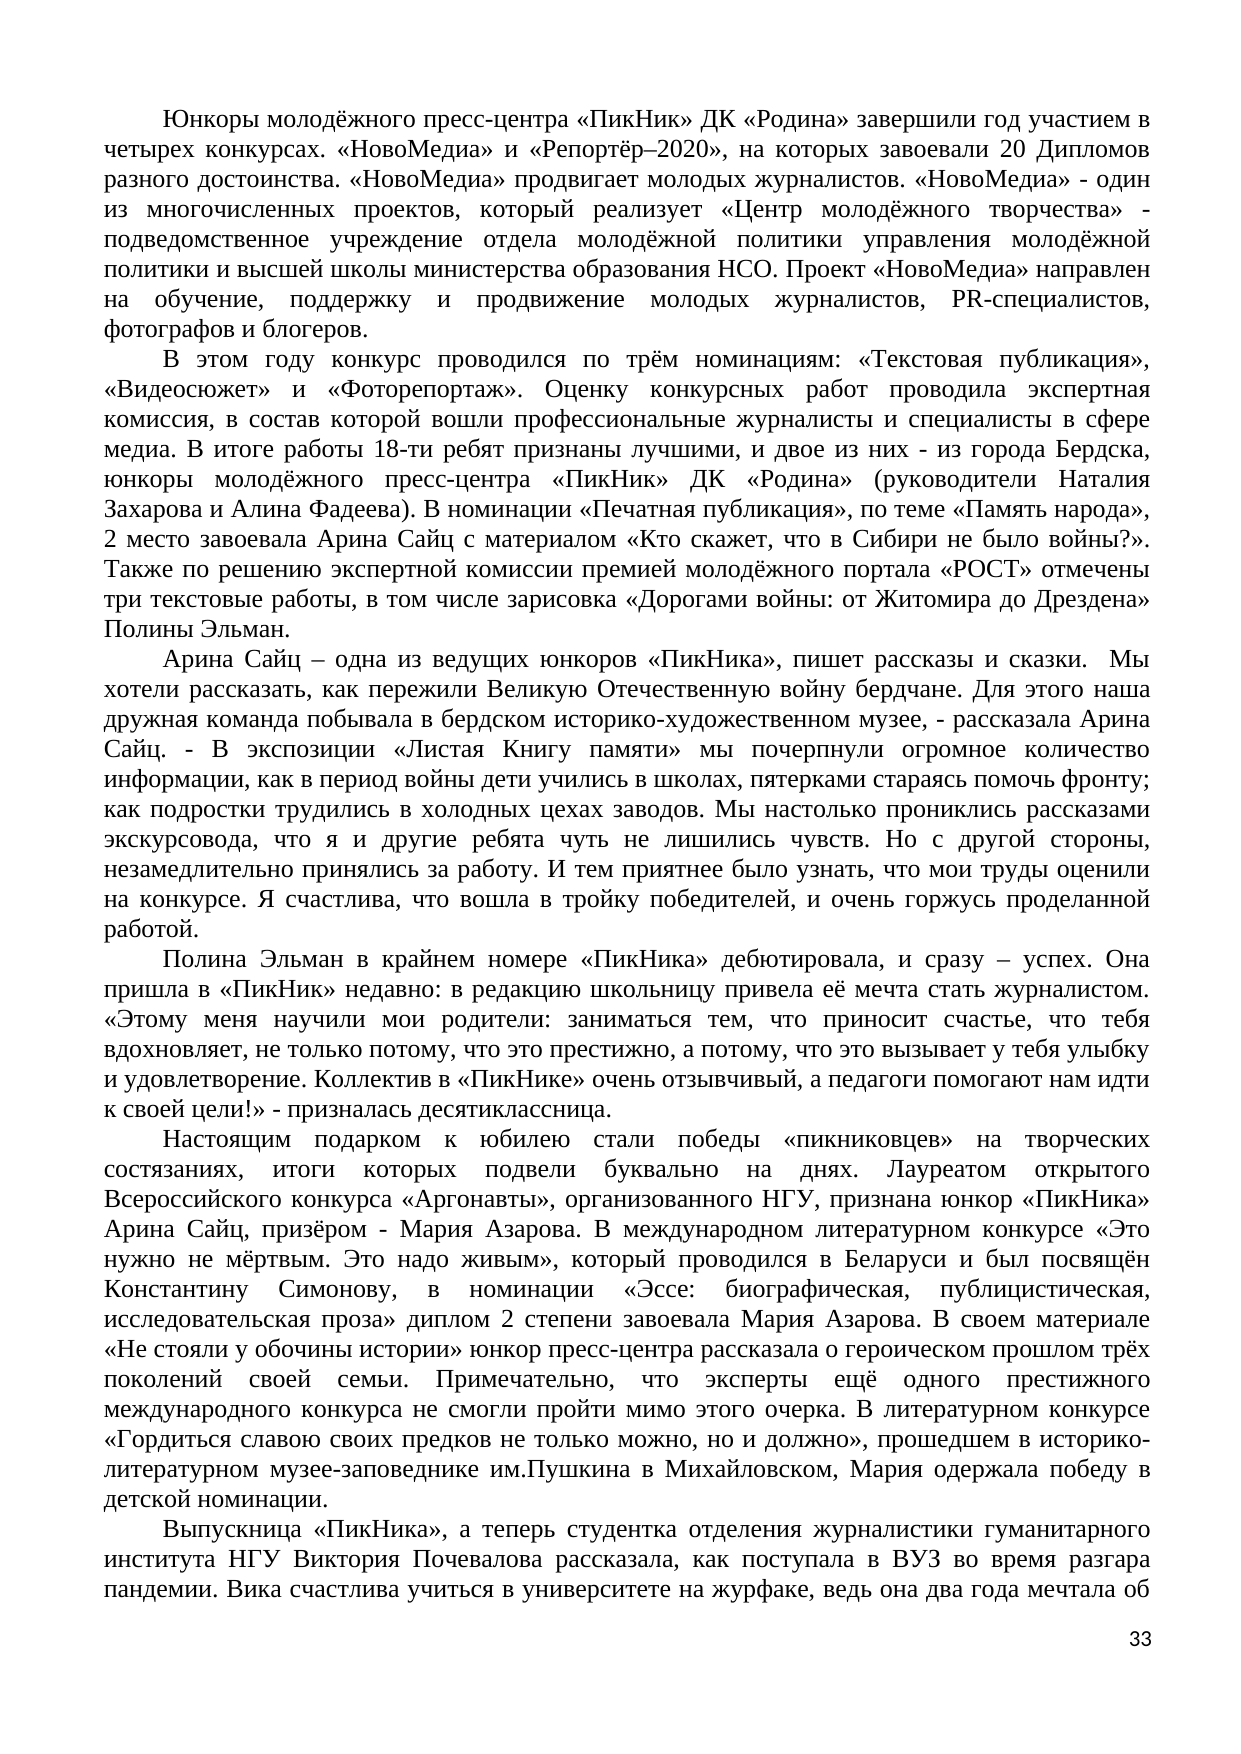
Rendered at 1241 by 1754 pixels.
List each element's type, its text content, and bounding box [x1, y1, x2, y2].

text В этом году конкурс проводился по трём номинациям: «Текстовая публикация», «Видеосюжет» и «Фоторепортаж». Оценку конкурсных работ проводила экспертная комиссия, в состав которой вошли профессиональные журналисты и специалисты в сфере медиа. В итоге работы 18-ти ребят признаны лучшими, и двое из них - из города Бердска, юнкоры молодёжного пресс-центра «ПикНик» ДК «Родина» (руководители Наталия Захарова и Алина Фадеева). В номинации «Печатная публикация», по теме «Память народа», 2 место завоевала Арина Сайц с материалом «Кто скажет, что в Сибири не было войны?». Также по решению экспертной комиссии премией молодёжного портала «РОСТ» отмечены три текстовые работы, в том числе зарисовка «Дорогами войны: от Житомира до Дрездена» Полины Эльман. [103, 343, 1152, 643]
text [103, 1513, 1152, 1603]
text Настоящим подарком к юбилею стали победы «пикниковцев» на творческих состязаниях, итоги которых подвели буквально на днях. Лауреатом открытого Всероссийского конкурса «Аргонавты», организованного НГУ, признана юнкор «ПикНика» Арина Сайц, призёром - Мария Азарова. В международном литературном конкурсе «Это нужно не мёртвым. Это надо живым», который проводился в Беларуси и был посвящён Константину Симонову, в номинации «Эссе: биографическая, публицистическая, исследовательская проза» диплом 2 степени завоевала Мария Азарова. В своем материале «Не стояли у обочины истории» юнкор пресс-центра рассказала о героическом прошлом трёх поколений своей семьи. Примечательно, что эксперты ещё одного престижного международного конкурса не смогли пройти мимо этого очерка. В литературном конкурсе «Гордиться славою своих предков не только можно, но и должно», прошедшем в историко-литературном музее-заповеднике им.Пушкина в Михайловском, Мария одержала победу в детской номинации. [103, 1123, 1152, 1513]
text Юнкоры молодёжного пресс-центра «ПикНик» ДК «Родина» завершили год участием в четырех конкурсах. «НовоМедиа» и «Репортёр–2020», на которых завоевали 20 Дипломов разного достоинства. «НовоМедиа» продвигает молодых журналистов. «НовоМедиа» - один из многочисленных проектов, который реализует «Центр молодёжного творчества» - подведомственное учреждение отдела молодёжной политики управления молодёжной политики и высшей школы министерства образования НСО. Проект «НовоМедиа» направлен на обучение, поддержку и продвижение молодых журналистов, PR-специалистов, фотографов и блогеров. [103, 103, 1152, 343]
text Арина Сайц – одна из ведущих юнкоров «ПикНика», пишет рассказы и сказки. Мы хотели рассказать, как пережили Великую Отечественную войну бердчане. Для этого наша дружная команда побывала в бердском историко-художественном музее, - рассказала Арина Сайц. - В экспозиции «Листая Книгу памяти» мы почерпнули огромное количество информации, как в период войны дети учились в школах, пятерками стараясь помочь фронту; как подростки трудились в холодных цехах заводов. Мы настолько прониклись рассказами экскурсовода, что я и другие ребята чуть не лишились чувств. Но с другой стороны, незамедлительно принялись за работу. И тем приятнее было узнать, что мои труды оценили на конкурсе. Я счастлива, что вошла в тройку победителей, и очень горжусь проделанной работой. [103, 643, 1152, 943]
text Полина Эльман в крайнем номере «ПикНика» дебютировала, и сразу – успех. Она пришла в «ПикНик» недавно: в редакцию школьницу привела её мечта стать журналистом. «Этому меня научили мои родители: заниматься тем, что приносит счастье, что тебя вдохновляет, не только потому, что это престижно, а потому, что это вызывает у тебя улыбку и удовлетворение. Коллектив в «ПикНике» очень отзывчивый, а педагоги помогают нам идти к своей цели!» - призналась десятиклассница. [103, 943, 1152, 1123]
